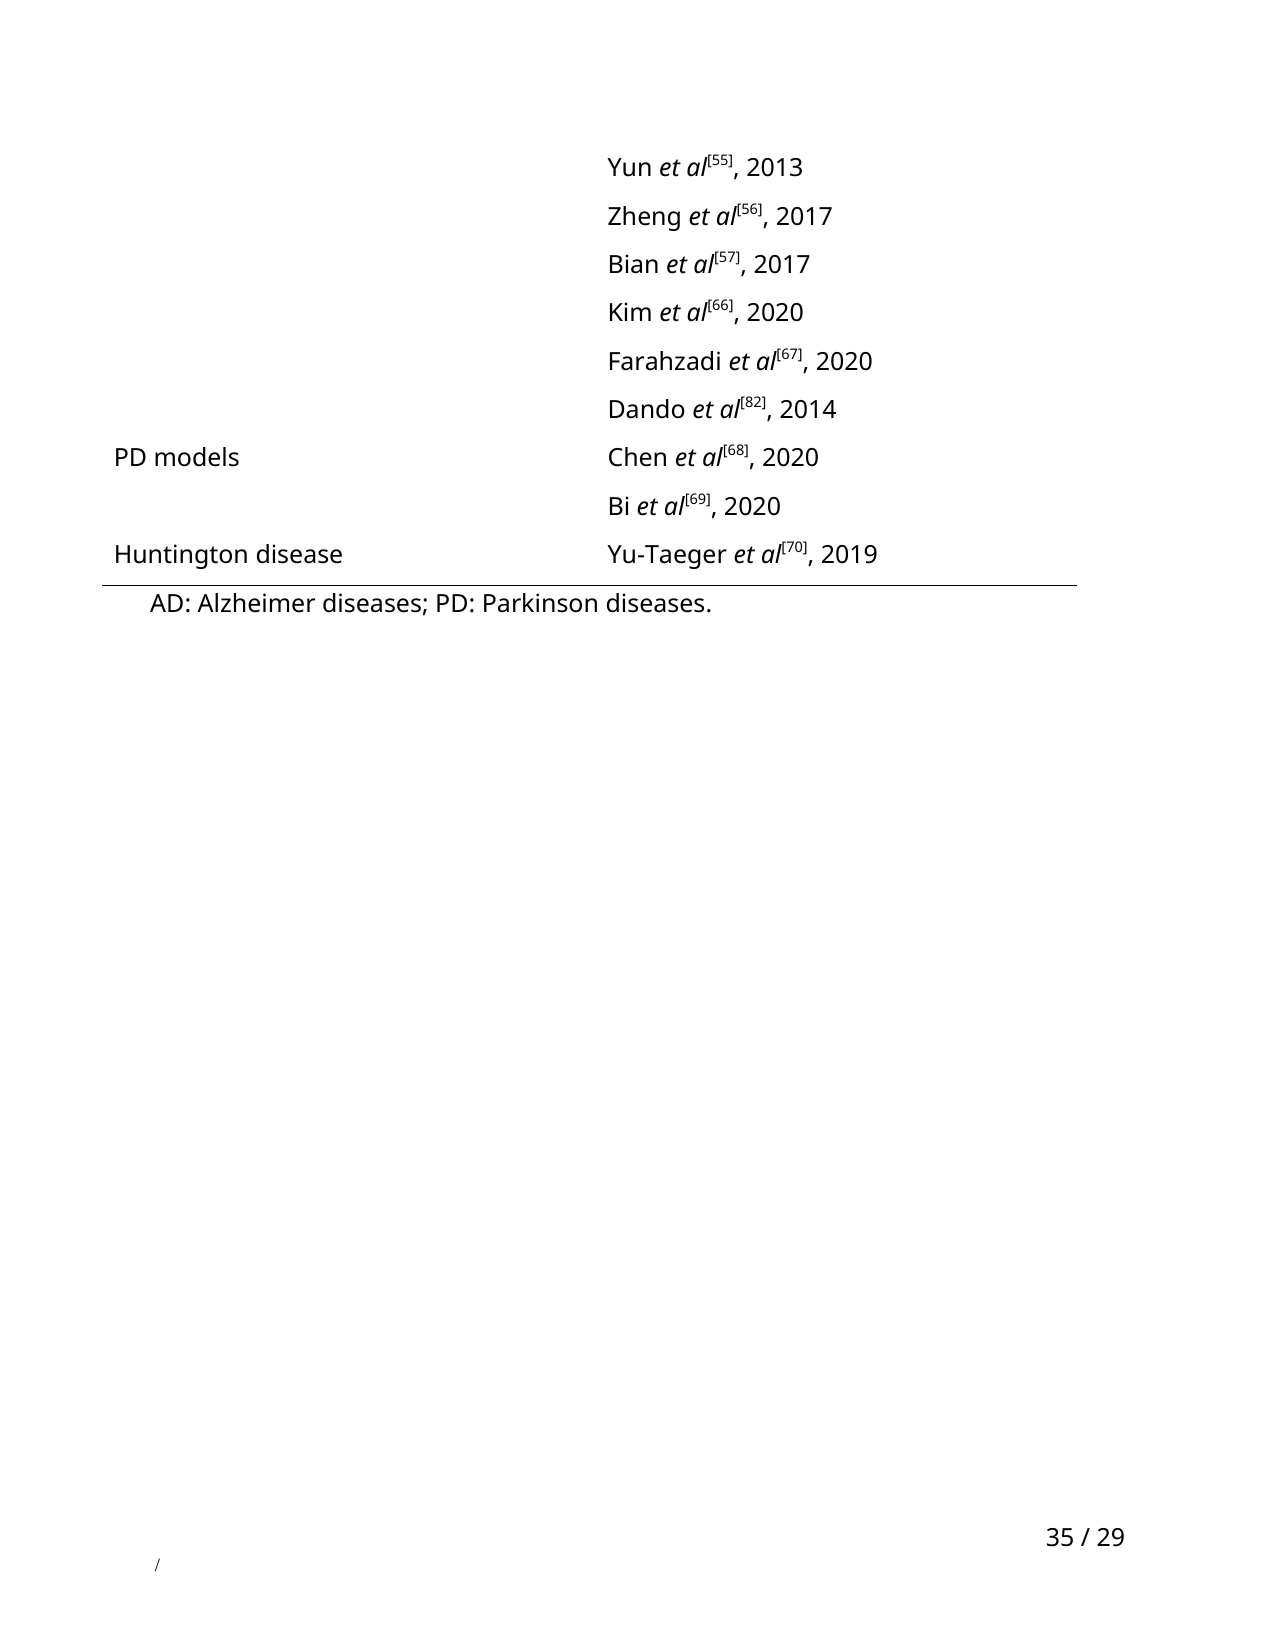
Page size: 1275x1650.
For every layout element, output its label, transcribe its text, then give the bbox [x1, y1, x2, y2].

table_cell Bi et al[69], 2020 [596, 488, 1077, 537]
table_cell Kim et al[66], 2020 [596, 295, 1077, 343]
table_cell Yu-Taeger et al[70], 2019 [596, 537, 1077, 585]
table_cell Bian et al[57], 2017 [596, 247, 1077, 295]
table_cell Farahzadi et al[67], 2020 [596, 343, 1077, 392]
table_cell Yun et al[55], 2013 [596, 150, 1077, 198]
table_cell PD models [102, 440, 596, 537]
text AD: Alzheimer diseases; PD: Parkinson diseases. [150, 586, 1125, 620]
table_cell Dando et al[82], 2014 [596, 392, 1077, 440]
table_cell Huntington disease [102, 537, 596, 585]
table_cell Chen et al[68], 2020 [596, 440, 1077, 488]
table_cell Zheng et al[56], 2017 [596, 198, 1077, 247]
